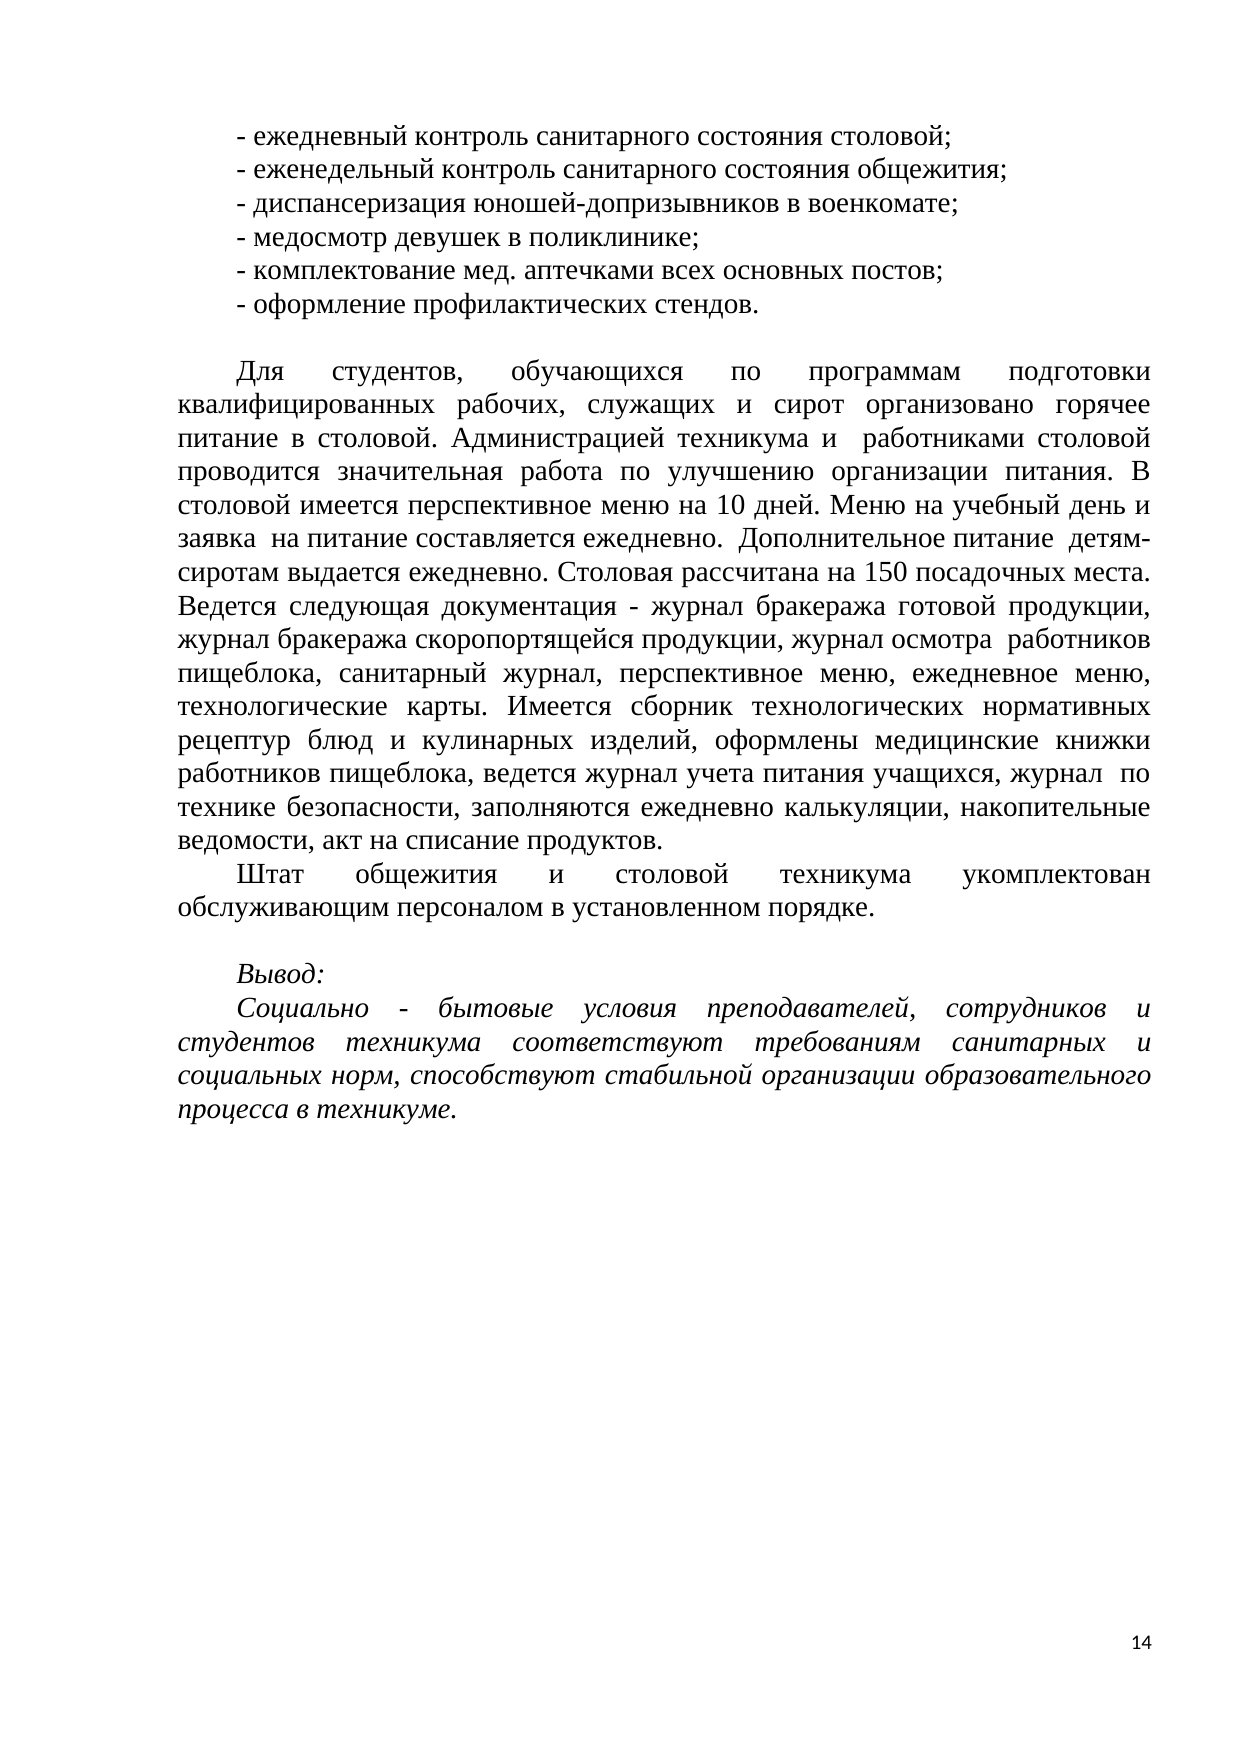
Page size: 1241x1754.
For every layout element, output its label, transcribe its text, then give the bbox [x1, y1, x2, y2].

text - оформление профилактических стендов. [177, 286, 1152, 319]
text - ежедневный контроль санитарного состояния столовой; [177, 118, 1152, 152]
text Штат общежития и столовой техникума укомплектован обслуживающим персоналом в установленном порядке. [177, 856, 1152, 923]
text - еженедельный контроль санитарного состояния общежития; [177, 152, 1152, 185]
text Социально - бытовые условия преподавателей, сотрудников и студентов техникума соответствуют требованиям санитарных и социальных норм, способствуют стабильной организации образовательного процесса в техникуме. [177, 990, 1152, 1124]
text - медосмотр девушек в поликлинике; [177, 219, 1152, 252]
text Вывод: [177, 957, 1152, 990]
text - диспансеризация юношей-допризывников в военкомате; [177, 185, 1152, 219]
text Для студентов, обучающихся по программам подготовки квалифицированных рабочих, служащих и сирот организовано горячее питание в столовой. Администрацией техникума и работниками столовой проводится значительная работа по улучшению организации питания. В столовой имеется перспективное меню на 10 дней. Меню на учебный день и заявка на питание составляется ежедневно. Дополнительное питание детям-сиротам выдается ежедневно. Столовая рассчитана на 150 посадочных места. Ведется следующая документация - журнал бракеража готовой продукции, журнал бракеража скоропортящейся продукции, журнал осмотра работников пищеблока, санитарный журнал, перспективное меню, ежедневное меню, технологические карты. Имеется сборник технологических нормативных рецептур блюд и кулинарных изделий, оформлены медицинские книжки работников пищеблока, ведется журнал учета питания учащихся, журнал по технике безопасности, заполняются ежедневно калькуляции, накопительные ведомости, акт на списание продуктов. [177, 353, 1152, 856]
text - комплектование мед. аптечками всех основных постов; [177, 252, 1152, 286]
